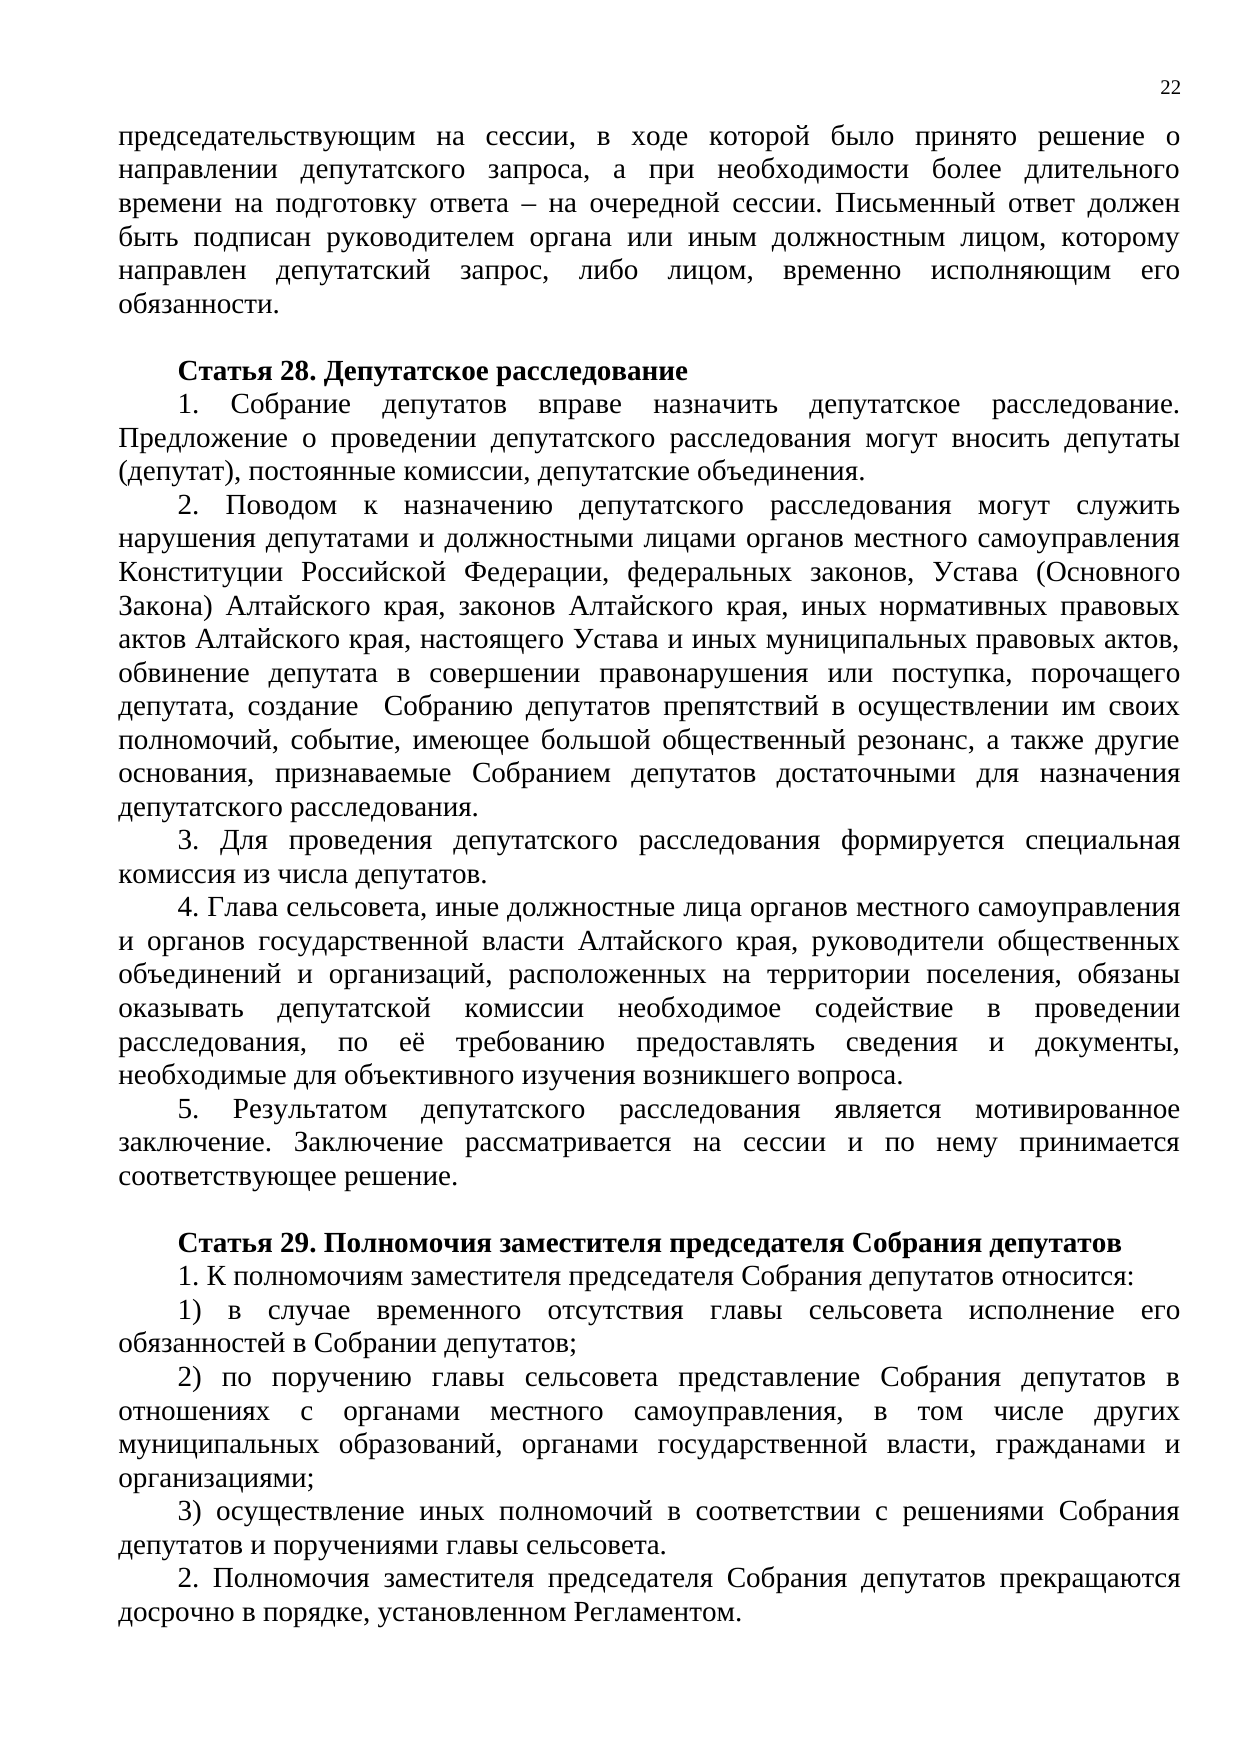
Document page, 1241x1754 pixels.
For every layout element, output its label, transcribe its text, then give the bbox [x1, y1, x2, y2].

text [118, 118, 1181, 319]
subtitle Статья 28. Депутатское расследование [118, 353, 1181, 386]
text 3. Для проведения депутатского расследования формируется специальная комиссия из числа депутатов. [118, 822, 1181, 889]
text 1. К полномочиям заместителя председателя Собрания депутатов относится: [118, 1258, 1181, 1292]
text 2. Поводом к назначению депутатского расследования могут служить нарушения депутатами и должностными лицами органов местного самоуправления Конституции Российской Федерации, федеральных законов, Устава (Основного Закона) Алтайского края, законов Алтайского края, иных нормативных правовых актов Алтайского края, настоящего Устава и иных муниципальных правовых актов, обвинение депутата в совершении правонарушения или поступка, порочащего депутата, создание Собранию депутатов препятствий в осуществлении им своих полномочий, событие, имеющее большой общественный резонанс, а также другие основания, признаваемые Собранием депутатов достаточными для назначения депутатского расследования. [118, 487, 1181, 822]
text 5. Результатом депутатского расследования является мотивированное заключение. Заключение рассматривается на сессии и по нему принимается соответствующее решение. [118, 1091, 1181, 1191]
text 2) по поручению главы сельсовета представление Собрания депутатов в отношениях с органами местного самоуправления, в том числе других муниципальных образований, органами государственной власти, гражданами и организациями; [118, 1359, 1181, 1493]
text 3) осуществление иных полномочий в соответствии с решениями Собрания депутатов и поручениями главы сельсовета. [118, 1493, 1181, 1560]
text 1) в случае временного отсутствия главы сельсовета исполнение его обязанностей в Собрании депутатов; [118, 1292, 1181, 1359]
text 4. Глава сельсовета, иные должностные лица органов местного самоуправления и органов государственной власти Алтайского края, руководители общественных объединений и организаций, расположенных на территории поселения, обязаны оказывать депутатской комиссии необходимое содействие в проведении расследования, по её требованию предоставлять сведения и документы, необходимые для объективного изучения возникшего вопроса. [118, 889, 1181, 1091]
text Статья 29. Полномочия заместителя председателя Собрания депутатов [118, 1225, 1181, 1258]
text 1. Собрание депутатов вправе назначить депутатское расследование. Предложение о проведении депутатского расследования могут вносить депутаты (депутат), постоянные комиссии, депутатские объединения. [118, 386, 1181, 487]
text 2. Полномочия заместителя председателя Собрания депутатов прекращаются досрочно в порядке, установленном Регламентом. [118, 1560, 1181, 1627]
